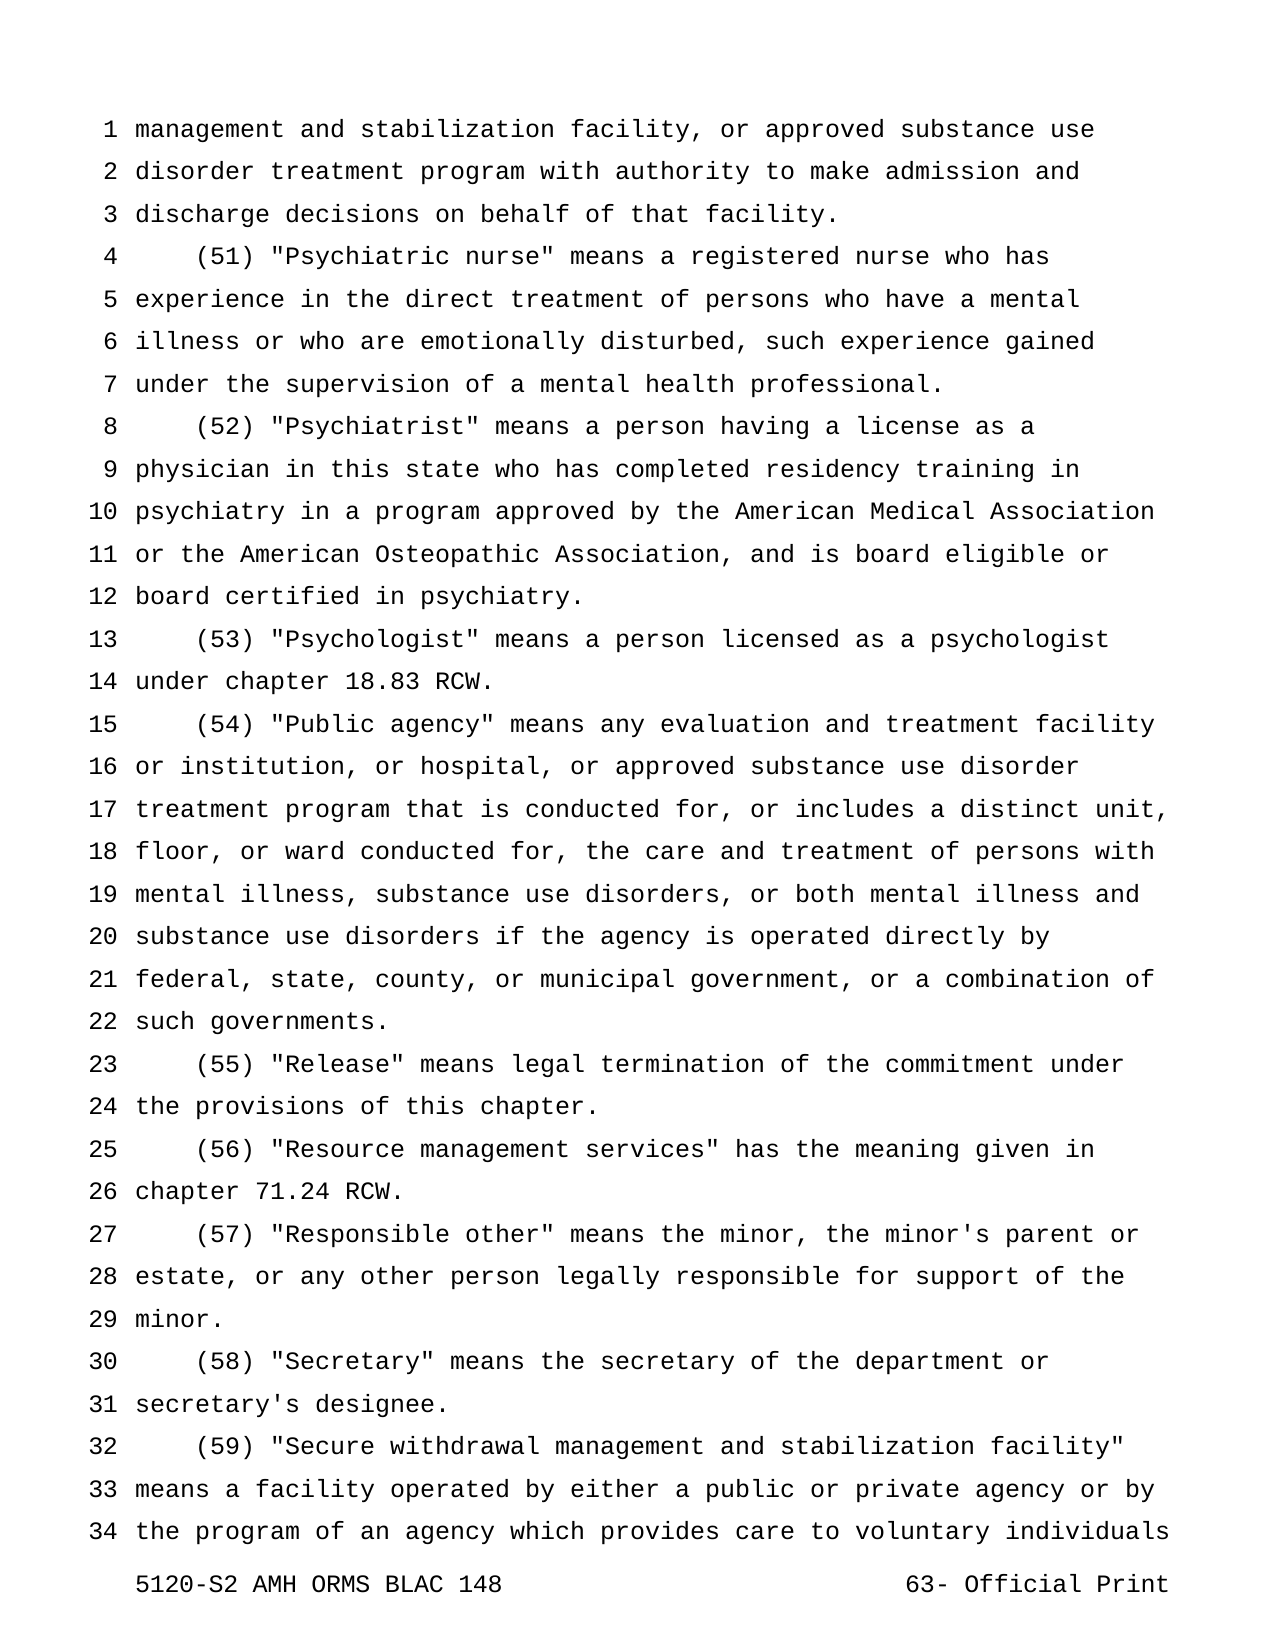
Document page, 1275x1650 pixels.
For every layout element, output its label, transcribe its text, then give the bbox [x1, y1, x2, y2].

text (55) "Release" means legal termination of the commitment under the provisions of this chapter. [135, 1038, 1170, 1123]
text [135, 1421, 1170, 1548]
text (54) "Public agency" means any evaluation and treatment facility or institution, or hospital, or approved substance use disorder treatment program that is conducted for, or includes a distinct unit, floor, or ward conducted for, the care and treatment of persons with mental illness, substance use disorders, or both mental illness and substance use disorders if the agency is operated directly by federal, state, county, or municipal government, or a combination of such governments. [135, 698, 1170, 1038]
text (51) "Psychiatric nurse" means a registered nurse who has experience in the direct treatment of persons who have a mental illness or who are emotionally disturbed, such experience gained under the supervision of a mental health professional. [135, 231, 1170, 401]
text (56) "Resource management services" has the meaning given in chapter 71.24 RCW. [135, 1123, 1170, 1208]
text (52) "Psychiatrist" means a person having a license as a physician in this state who has completed residency training in psychiatry in a program approved by the American Medical Association or the American Osteopathic Association, and is board eligible or board certified in psychiatry. [135, 401, 1170, 613]
text (57) "Responsible other" means the minor, the minor's parent or estate, or any other person legally responsible for support of the minor. [135, 1208, 1170, 1336]
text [135, 103, 1170, 231]
text (53) "Psychologist" means a person licensed as a psychologist under chapter 18.83 RCW. [135, 613, 1170, 698]
text (58) "Secretary" means the secretary of the department or secretary's designee. [135, 1336, 1170, 1421]
